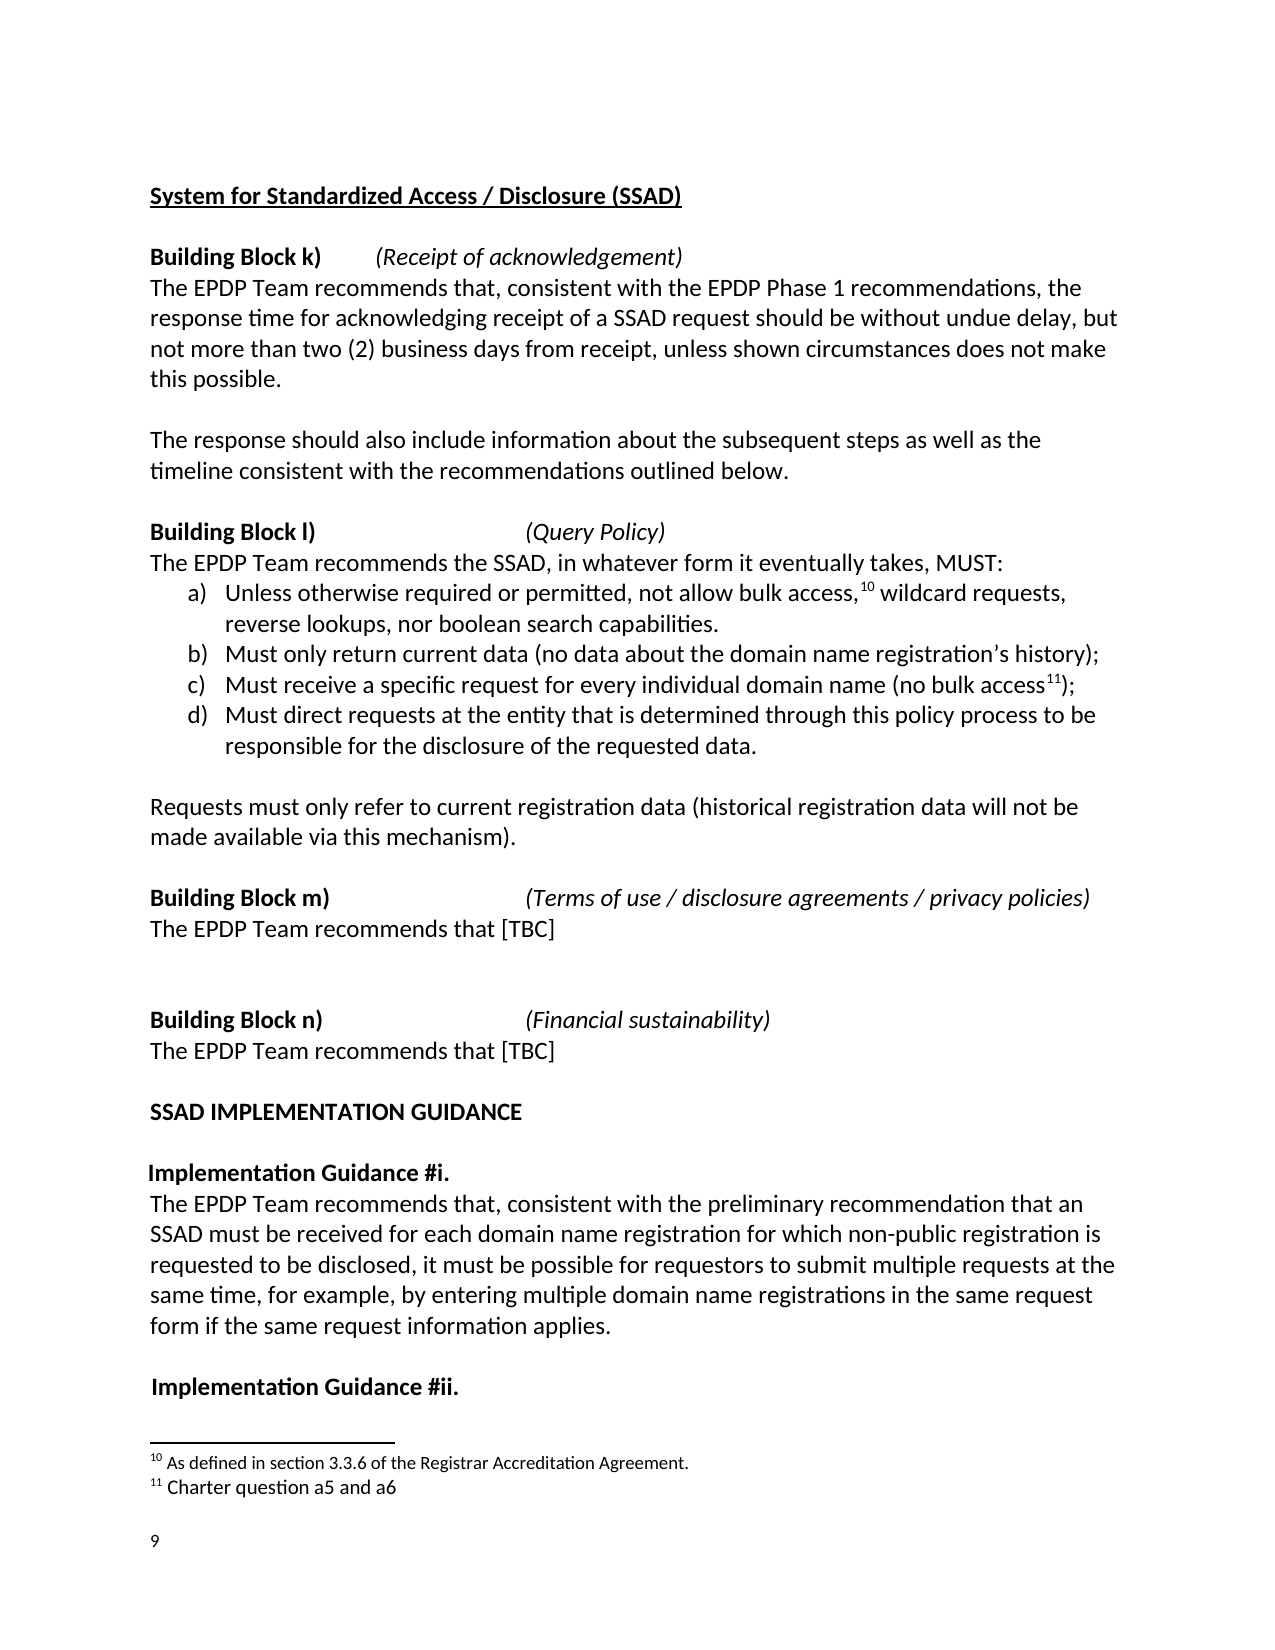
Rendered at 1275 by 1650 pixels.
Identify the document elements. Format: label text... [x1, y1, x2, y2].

text Requests must only refer to current registration data (historical registration data will not be made available via this mechanism). [150, 791, 1125, 852]
text The EPDP Team recommends the SSAD, in whatever form it eventually takes, MUST: [150, 547, 1125, 577]
text The EPDP Team recommends that [TBC] [150, 913, 1125, 943]
list Must only return current data (no data about the domain name registration’s history); [187, 638, 1125, 669]
list (Financial sustainability) [150, 1004, 1125, 1035]
text The EPDP Team recommends that [TBC] [150, 1035, 1125, 1066]
text The response should also include information about the subsequent steps as well as the timeline consistent with the recommendations outlined below. [150, 425, 1125, 486]
text The EPDP Team recommends that, consistent with the EPDP Phase 1 recommendations, the response time for acknowledging receipt of a SSAD request should be without undue delay, but not more than two (2) business days from receipt, unless shown circumstances does not make this possible. [150, 272, 1125, 394]
text System for Standardized Access / Disclosure (SSAD) [150, 181, 1125, 211]
text SSAD IMPLEMENTATION GUIDANCE [150, 1096, 1125, 1127]
list (Terms of use / disclosure agreements / privacy policies) [150, 882, 1125, 913]
list Unless otherwise required or permitted, not allow bulk access, wildcard requests, reverse lookups, nor boolean search capabilities. [187, 577, 1125, 638]
list Must direct requests at the entity that is determined through this policy process to be responsible for the disclosure of the requested data. [187, 699, 1125, 760]
list (Receipt of acknowledgement) [150, 242, 1125, 272]
text The EPDP Team recommends that, consistent with the preliminary recommendation that an SSAD must be received for each domain name registration for which non-public registration is requested to be disclosed, it must be possible for requestors to submit multiple requests at the same time, for example, by entering multiple domain name registrations in the same request form if the same request information applies. [150, 1188, 1125, 1340]
list (Query Policy) [150, 516, 1125, 547]
list Must receive a specific request for every individual domain name (no bulk access); [187, 669, 1125, 699]
